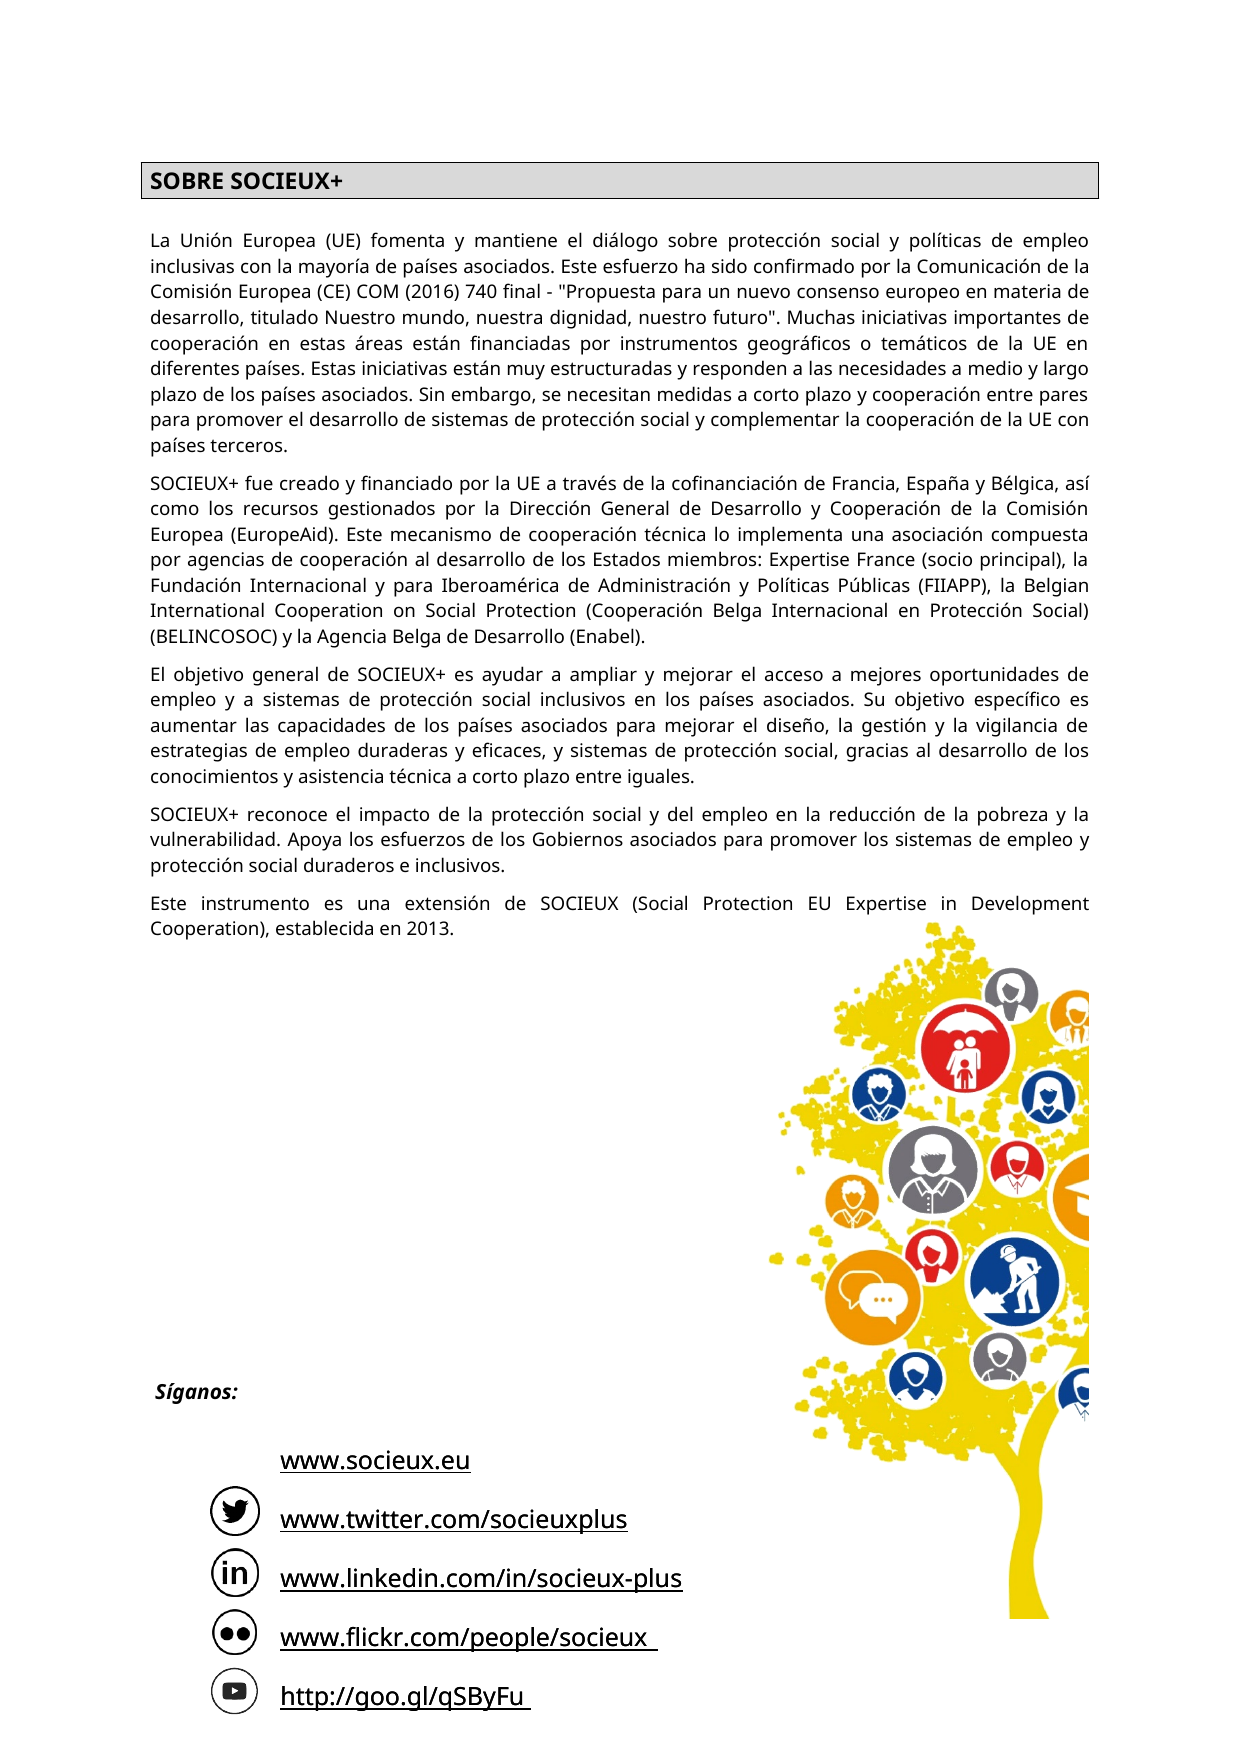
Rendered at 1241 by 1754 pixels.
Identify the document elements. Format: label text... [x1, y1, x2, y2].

text Síganos: [150, 1377, 696, 1405]
picture [211, 1548, 259, 1597]
text SOCIEUX+ fue creado y financiado por la UE a través de la cofinanciación de Francia, España y Bélgica, así como los recursos gestionados por la Dirección General de Desarrollo y Cooperación de la Comisión Europea (EuropeAid). Este mecanismo de cooperación técnica lo implementa una asociación compuesta por agencias de cooperación al desarrollo de los Estados miembros: Expertise France (socio principal), la Fundación Internacional y para Iberoamérica de Administración y Políticas Públicas (FIIAPP), la Belgian International Cooperation on Social Protection (Cooperación Belga Internacional en Protección Social) (BELINCOSOC) y la Agencia Belga de Desarrollo (Enabel). [150, 470, 1090, 648]
subtitle Sobre SOCIEUX+ [142, 163, 1098, 198]
picture [210, 1486, 260, 1536]
text Este instrumento es una extensión de SOCIEUX (Social Protection EU Expertise in Development Cooperation), establecida en 2013. [150, 890, 696, 941]
text La Unión Europea (UE) fomenta y mantiene el diálogo sobre protección social y políticas de empleo inclusivas con la mayoría de países asociados. Este esfuerzo ha sido confirmado por la Comunicación de la Comisión Europea (CE) COM (2016) 740 final - "Propuesta para un nuevo consenso europeo en materia de desarrollo, titulado Nuestro mundo, nuestra dignidad, nuestro futuro". Muchas iniciativas importantes de cooperación en estas áreas están financiadas por instrumentos geográficos o temáticos de la UE en diferentes países. Estas iniciativas están muy estructuradas y responden a las necesidades a medio y largo plazo de los países asociados. Sin embargo, se necesitan medidas a corto plazo y cooperación entre pares para promover el desarrollo de sistemas de protección social y complementar la cooperación de la UE con países terceros. [150, 228, 1090, 457]
text El objetivo general de SOCIEUX+ es ayudar a ampliar y mejorar el acceso a mejores oportunidades de empleo y a sistemas de protección social inclusivos en los países asociados. Su objetivo específico es aumentar las capacidades de los países asociados para mejorar el diseño, la gestión y la vigilancia de estrategias de empleo duraderas y eficaces, y sistemas de protección social, gracias al desarrollo de los conocimientos y asistencia técnica a corto plazo entre iguales. [150, 661, 1090, 789]
text SOCIEUX+ reconoce el impacto de la protección social y del empleo en la reducción de la pobreza y la vulnerabilidad. Apoya los esfuerzos de los Gobiernos asociados para promover los sistemas de empleo y protección social duraderos e inclusivos. [150, 801, 1090, 878]
picture [210, 1667, 259, 1715]
picture [696, 865, 1089, 1619]
picture [212, 1609, 257, 1655]
